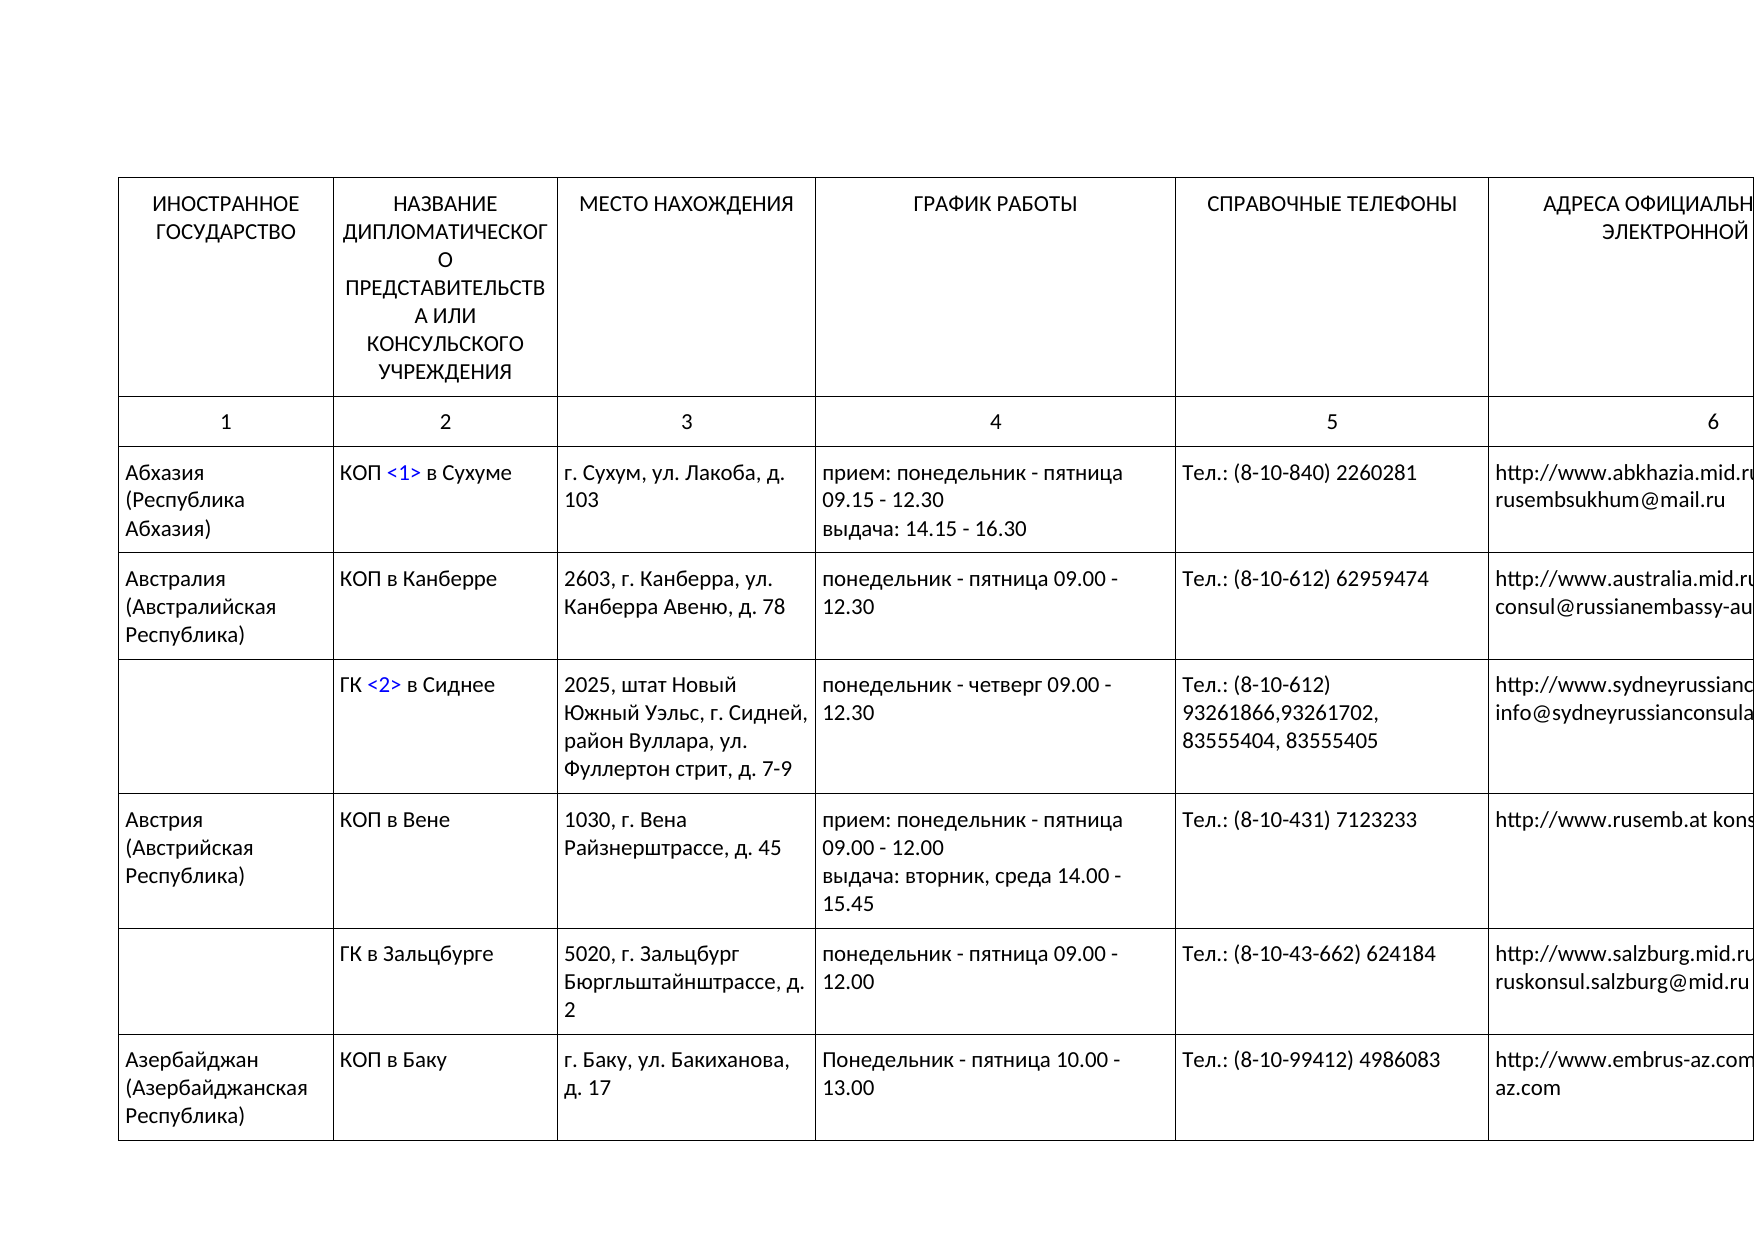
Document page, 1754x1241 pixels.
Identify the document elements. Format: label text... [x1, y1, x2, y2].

table_cell [119, 929, 333, 1034]
table_cell 1 [119, 397, 333, 446]
table_cell 1030, г. Вена Райзнерштрассе, д. 45 [558, 794, 815, 927]
table_cell Тел.: (8-10-840) 2260281 [1176, 447, 1488, 552]
table_header НАЗВАНИЕ ДИПЛОМАТИЧЕСКОГО ПРЕДСТАВИТЕЛЬСТВА ИЛИ КОНСУЛЬСКОГО УЧРЕЖДЕНИЯ [334, 178, 557, 396]
table_cell 5 [1176, 397, 1488, 446]
table_cell http://www.australia.mid.ru consul@russianembassy-au.ru [1489, 553, 1753, 659]
table_cell Австралия (Австралийская Республика) [119, 553, 333, 659]
table_cell 3 [558, 397, 815, 446]
table_cell г. Сухум, ул. Лакоба, д. 103 [558, 447, 815, 552]
table_cell понедельник - пятница 09.00 - 12.30 [816, 553, 1175, 659]
table_cell 2 [334, 397, 557, 446]
table_cell ГК в Зальцбурге [334, 929, 557, 1034]
table_cell 4 [816, 397, 1175, 446]
table_cell понедельник - пятница 09.00 - 12.00 [816, 929, 1175, 1034]
table_cell КОП в Канберре [334, 553, 557, 659]
table_cell ГК <2> в Сиднее [334, 660, 557, 793]
table_cell http://www.rusemb.at konsulat@rusemb.at [1489, 794, 1753, 927]
table_cell Австрия (Австрийская Республика) [119, 794, 333, 927]
table_cell КОП в Баку [334, 1035, 557, 1140]
table_header СПРАВОЧНЫЕ ТЕЛЕФОНЫ [1176, 178, 1488, 396]
table_header ИНОСТРАННОЕ ГОСУДАРСТВО [119, 178, 333, 396]
table_cell Тел.: (8-10-431) 7123233 [1176, 794, 1488, 927]
table_header МЕСТО НАХОЖДЕНИЯ [558, 178, 815, 396]
table_cell Абхазия (Республика Абхазия) [119, 447, 333, 552]
table_cell прием: понедельник - пятница 09.15 - 12.30 выдача: 14.15 - 16.30 [816, 447, 1175, 552]
table_cell 2025, штат Новый Южный Уэльс, г. Сидней, район Вуллара, ул. Фуллертон стрит, д. 7-9 [558, 660, 815, 793]
table_cell Тел.: (8-10-612) 62959474 [1176, 553, 1488, 659]
table_header АДРЕСА ОФИЦИАЛЬНОГО САЙТА И ЭЛЕКТРОННОЙ ПОЧТЫ [1489, 178, 1753, 396]
table_cell прием: понедельник - пятница 09.00 - 12.00 выдача: вторник, среда 14.00 - 15.45 [816, 794, 1175, 927]
table_cell КОП в Вене [334, 794, 557, 927]
table_cell http://www.salzburg.mid.ru ruskonsul.salzburg@mid.ru [1489, 929, 1753, 1034]
table_cell 6 [1489, 397, 1753, 446]
table_cell http://www.sydneyrussianconsulate.com info@sydneyrussianconsulate.com [1489, 660, 1753, 793]
table_cell понедельник - четверг 09.00 - 12.30 [816, 660, 1175, 793]
table_cell Тел.: (8-10-43-662) 624184 [1176, 929, 1488, 1034]
table_cell 2603, г. Канберра, ул. Канберра Авеню, д. 78 [558, 553, 815, 659]
table_cell КОП <1> в Сухуме [334, 447, 557, 552]
table_cell http://www.abkhazia.mid.ru rusembsukhum@mail.ru [1489, 447, 1753, 552]
table_cell Понедельник - пятница 10.00 - 13.00 [816, 1035, 1175, 1140]
table_cell г. Баку, ул. Бакиханова, д. 17 [558, 1035, 815, 1140]
table_header ГРАФИК РАБОТЫ [816, 178, 1175, 396]
table_cell http://www.embrus-az.com consul@embrus-az.com [1489, 1035, 1753, 1140]
table_cell Азербайджан (Азербайджанская Республика) [119, 1035, 333, 1140]
table_cell [119, 660, 333, 793]
table_cell 5020, г. Зальцбург Бюргльштайнштрассе, д. 2 [558, 929, 815, 1034]
table_cell Тел.: (8-10-99412) 4986083 [1176, 1035, 1488, 1140]
table_cell Тел.: (8-10-612) 93261866,93261702, 83555404, 83555405 [1176, 660, 1488, 793]
